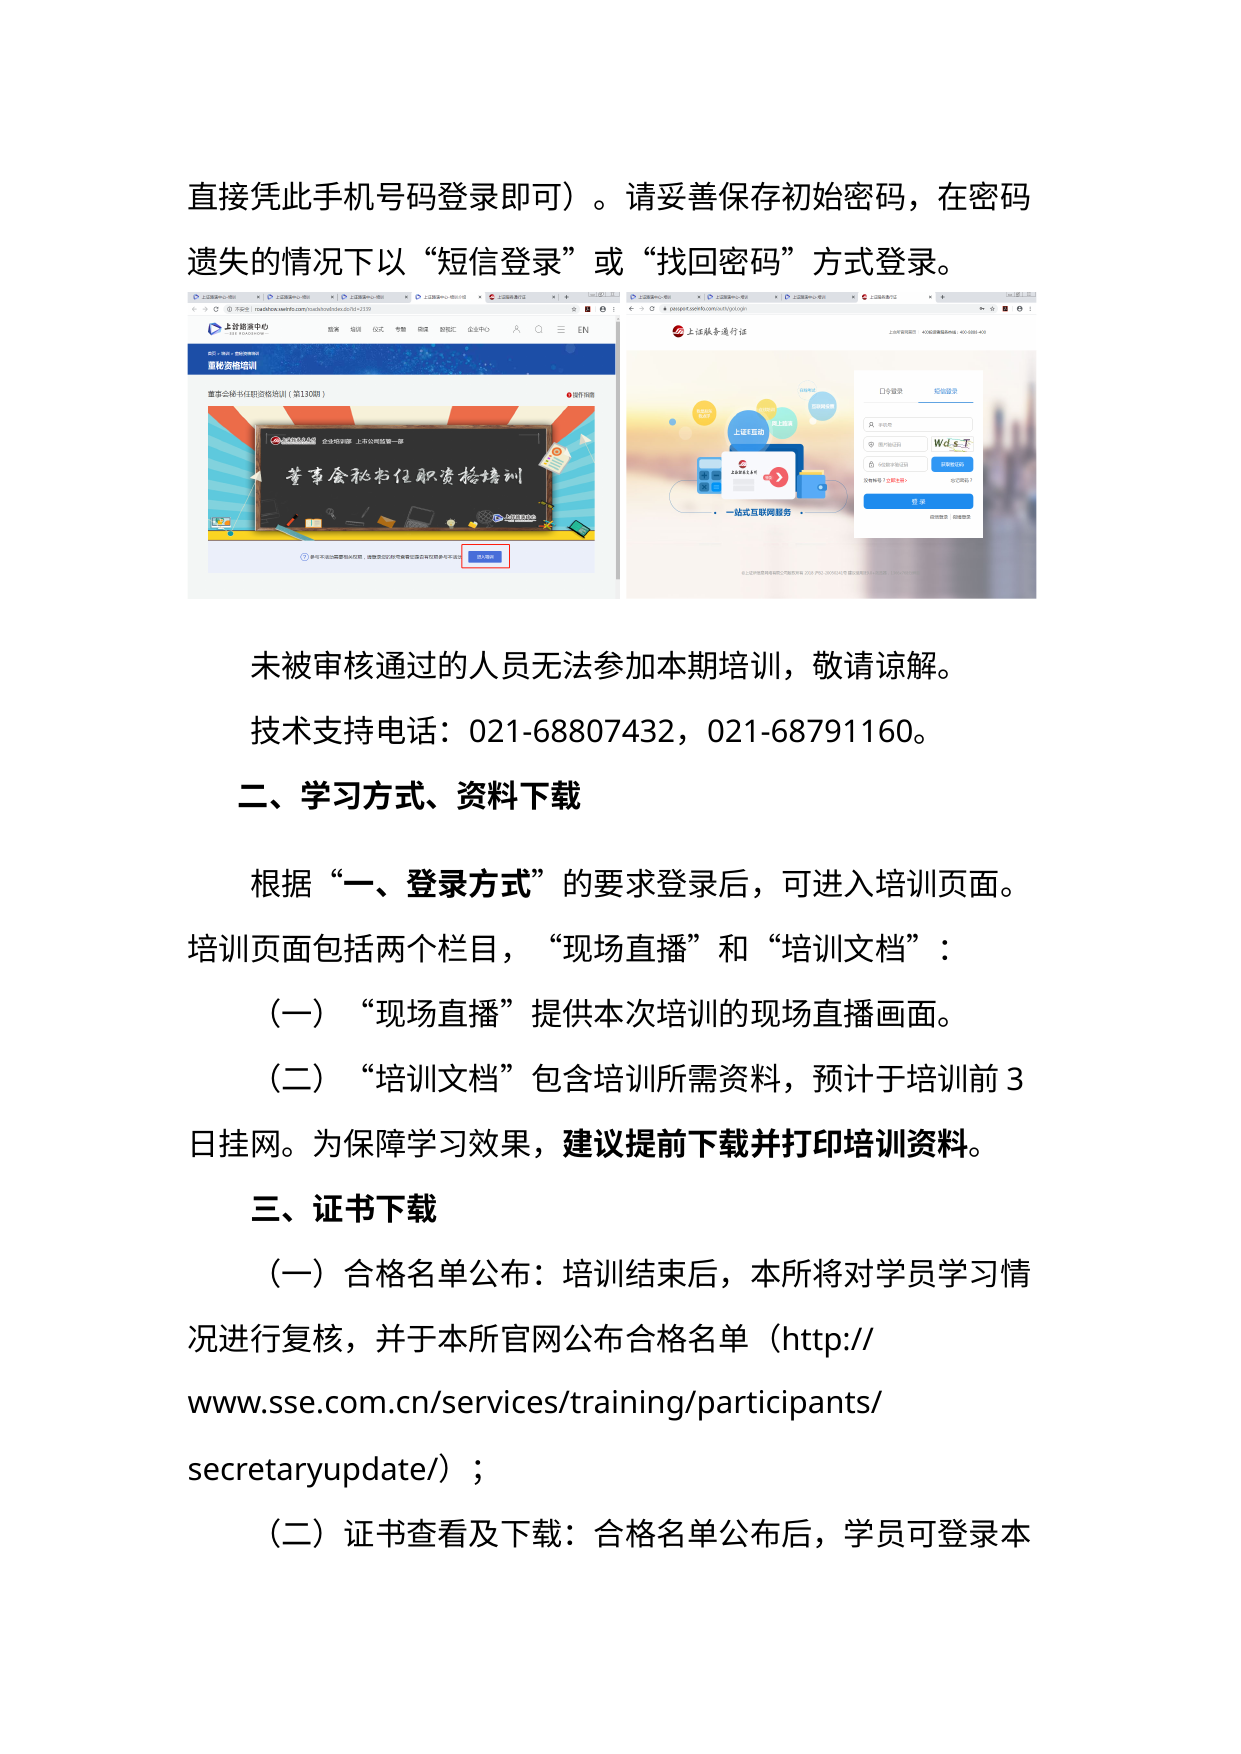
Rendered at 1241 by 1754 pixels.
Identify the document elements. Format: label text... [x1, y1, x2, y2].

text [187, 1499, 1053, 1564]
text 三、证书下载 [187, 1174, 1053, 1239]
text （二）“培训文档”包含培训所需资料，预计于培训前3日挂网。为保障学习效果，建议提前下载并打印培训资料。 [187, 1044, 1053, 1174]
text 二、学习方式、资料下载 [187, 761, 1053, 826]
text （一）合格名单公布：培训结束后，本所将对学员学习情况进行复核，并于本所官网公布合格名单（http://www.sse.com.cn/services/training/participants/secretaryupdate/）； [187, 1239, 1053, 1499]
picture [187, 292, 620, 599]
picture [626, 292, 1037, 599]
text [187, 162, 1053, 292]
text 技术支持电话：021-68807432，021-68791160。 [187, 696, 1053, 761]
text （一）“现场直播”提供本次培训的现场直播画面。 [187, 979, 1053, 1044]
text 未被审核通过的人员无法参加本期培训，敬请谅解。 [187, 631, 1053, 696]
text 根据“一、登录方式”的要求登录后，可进入培训页面。培训页面包括两个栏目，“现场直播”和“培训文档”： [187, 849, 1053, 979]
